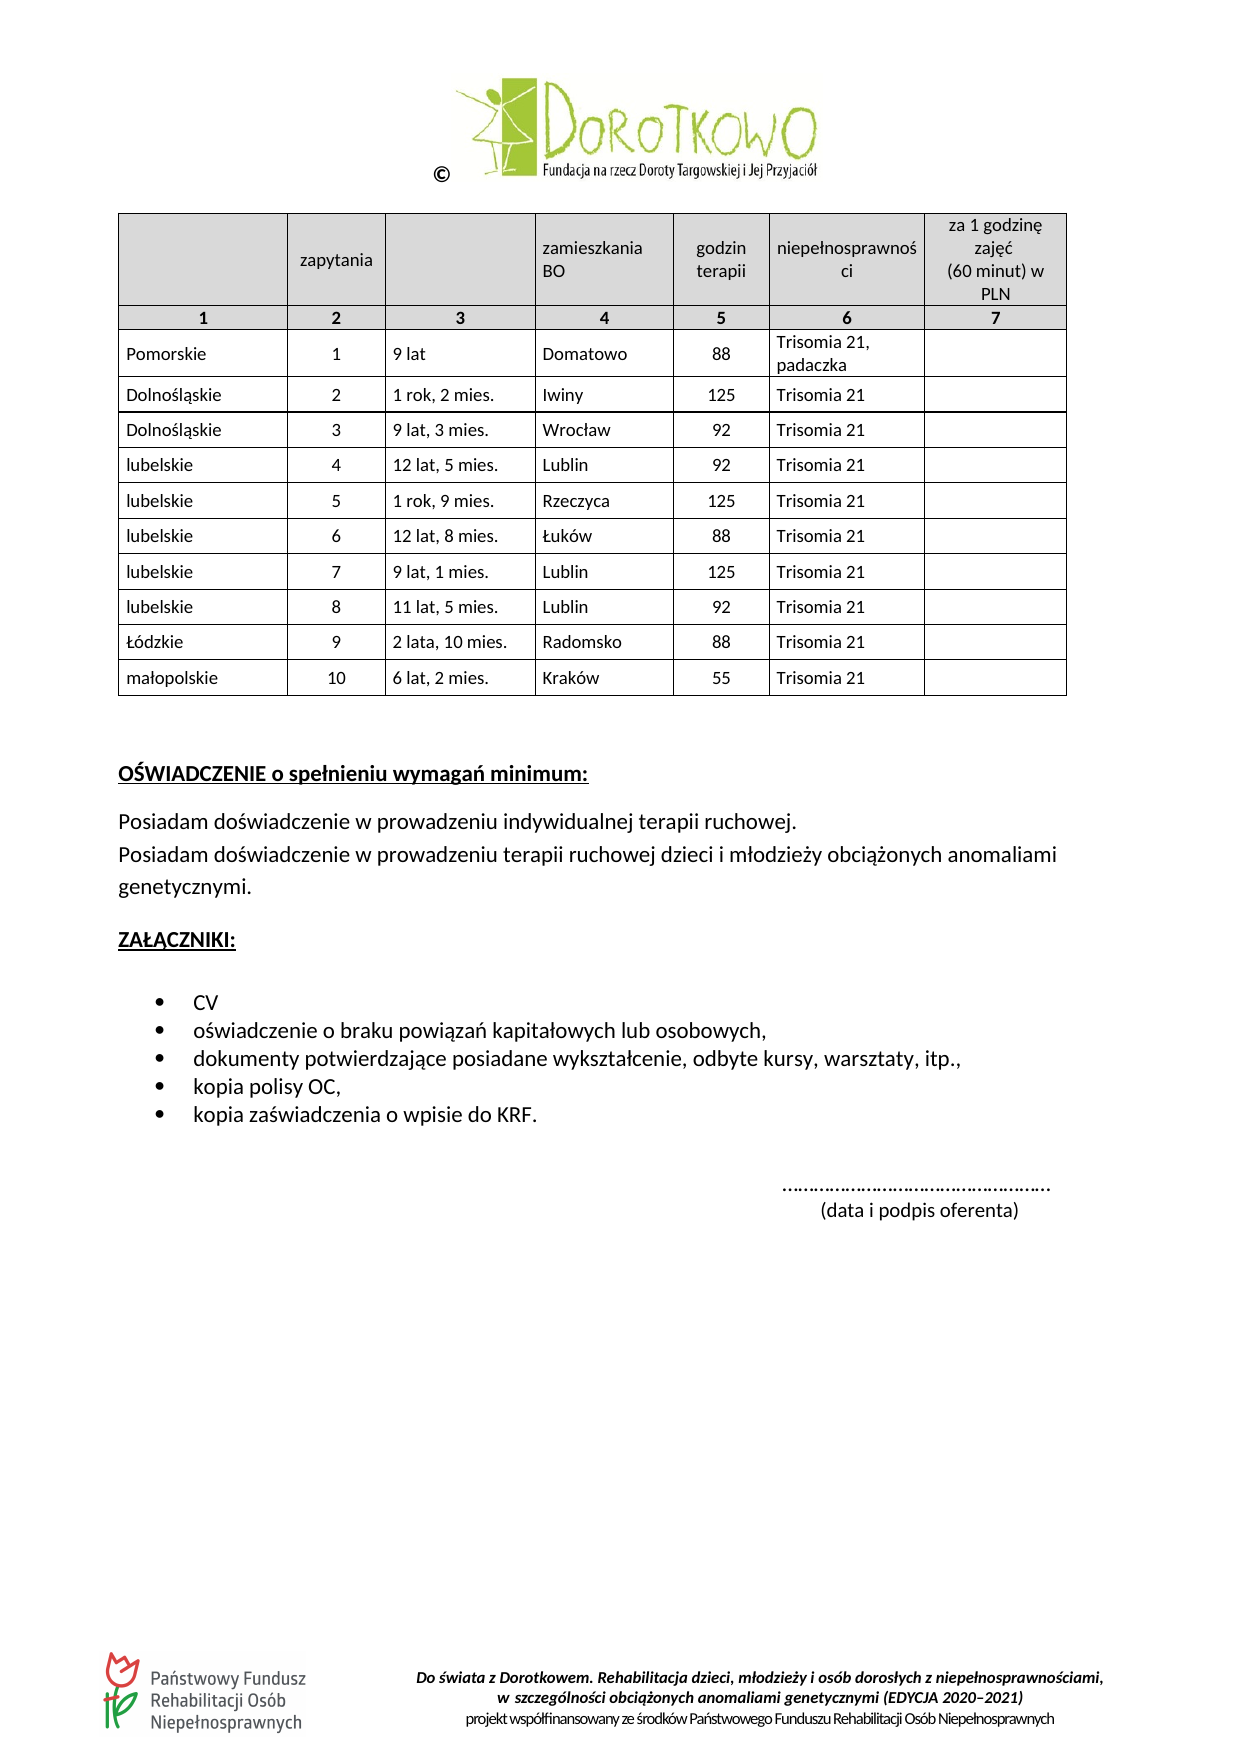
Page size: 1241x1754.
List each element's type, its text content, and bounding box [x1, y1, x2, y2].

table_cell Domatowo [536, 330, 673, 376]
table_header Część zapytania [288, 214, 385, 305]
table_cell 88 [674, 519, 769, 553]
table_cell 5 [288, 483, 385, 518]
table_cell 92 [674, 590, 769, 624]
table_cell Trisomia 21 [770, 625, 924, 659]
table_cell Kraków [536, 660, 673, 695]
table_cell lubelskie [119, 590, 287, 624]
table_cell [925, 625, 1066, 659]
table_header Miejsce zamieszkania BO [536, 214, 673, 305]
table_cell 1 [288, 330, 385, 376]
table_cell 8 [288, 590, 385, 624]
table_cell Trisomia 21 [770, 377, 924, 411]
table_cell 55 [674, 660, 769, 695]
table_cell [925, 448, 1066, 482]
picture [99, 1651, 307, 1737]
list oświadczenie o braku powiązań kapitałowych lub osobowych, [156, 1016, 1137, 1044]
table_header Województwo [119, 214, 287, 305]
table_cell 10 [288, 660, 385, 695]
table_cell Lublin [536, 590, 673, 624]
text …………………………………………… [221, 1169, 1137, 1197]
table_cell 92 [674, 413, 769, 447]
table_header Rodzaj niepełnosprawności [770, 214, 924, 305]
table_cell 1 rok, 9 mies. [386, 483, 535, 518]
list kopia zaświadczenia o wpisie do KRF. [156, 1100, 1137, 1128]
table_cell Wrocław [536, 413, 673, 447]
table_cell [925, 377, 1066, 411]
table_cell lubelskie [119, 519, 287, 553]
table_cell 1 rok, 2 mies. [386, 377, 535, 411]
table_cell Trisomia 21 [770, 519, 924, 553]
table_cell Iwiny [536, 377, 673, 411]
text Posiadam doświadczenie w prowadzeniu indywidualnej terapii ruchowej. Posiadam doświadczenie w prowadzeniu terapii ruchowej dzieci i młodzieży obciążonych anomaliami genetycznymi. [118, 807, 1137, 900]
table_cell 9 lat [386, 330, 535, 376]
text ZAŁĄCZNIKI: [118, 925, 1137, 953]
table_cell lubelskie [119, 448, 287, 482]
table_cell lubelskie [119, 554, 287, 588]
table_cell [925, 590, 1066, 624]
table_cell Trisomia 21 [770, 413, 924, 447]
table_cell 1 [119, 306, 287, 329]
table_cell 12 lat, 8 mies. [386, 519, 535, 553]
table_cell 6 [770, 306, 924, 329]
table_cell 6 lat, 2 mies. [386, 660, 535, 695]
table_cell 2 [288, 306, 385, 329]
table_cell 125 [674, 377, 769, 411]
table_cell Trisomia 21 [770, 554, 924, 588]
table_cell Pomorskie [119, 330, 287, 376]
table_cell 88 [674, 625, 769, 659]
table_cell małopolskie [119, 660, 287, 695]
list dokumenty potwierdzające posiadane wykształcenie, odbyte kursy, warsztaty, itp., [156, 1044, 1137, 1072]
table_cell 3 [288, 413, 385, 447]
table_cell 4 [536, 306, 673, 329]
table_cell 7 [288, 554, 385, 588]
table_cell Rzeczyca [536, 483, 673, 518]
table_header Liczba godzin terapii [674, 214, 769, 305]
list kopia polisy OC, [156, 1072, 1137, 1100]
table_cell 6 [288, 519, 385, 553]
table_cell Trisomia 21 [770, 448, 924, 482]
table_header Wiek BO [386, 214, 535, 305]
table_cell Trisomia 21 [770, 590, 924, 624]
list CV [156, 988, 1137, 1016]
table_cell 2 [288, 377, 385, 411]
table_cell 3 [386, 306, 535, 329]
table_cell 5 [674, 306, 769, 329]
table_cell 9 lat, 3 mies. [386, 413, 535, 447]
table_cell Trisomia 21, padaczka [770, 330, 924, 376]
table_cell [925, 330, 1066, 376]
table_cell 11 lat, 5 mies. [386, 590, 535, 624]
table_cell lubelskie [119, 483, 287, 518]
table_cell 125 [674, 554, 769, 588]
table_cell [925, 554, 1066, 588]
table_cell Radomsko [536, 625, 673, 659]
table_cell 125 [674, 483, 769, 518]
table_cell 7 [925, 306, 1066, 329]
table_cell [925, 519, 1066, 553]
table_cell Lublin [536, 554, 673, 588]
table_cell Łódzkie [119, 625, 287, 659]
table_cell Dolnośląskie [119, 377, 287, 411]
table_cell 88 [674, 330, 769, 376]
table_cell [925, 483, 1066, 518]
table_cell Trisomia 21 [770, 660, 924, 695]
table_cell 9 lat, 1 mies. [386, 554, 535, 588]
table_cell 2 lata, 10 mies. [386, 625, 535, 659]
table_cell 12 lat, 5 mies. [386, 448, 535, 482]
table_cell Lublin [536, 448, 673, 482]
table_cell 9 [288, 625, 385, 659]
table_cell Trisomia 21 [770, 483, 924, 518]
text OŚWIADCZENIE o spełnieniu wymagań minimum: [118, 759, 1137, 787]
text (data i podpis oferenta) [118, 1197, 1137, 1222]
table_cell [925, 660, 1066, 695]
picture [451, 73, 824, 182]
table_cell Dolnośląskie [119, 413, 287, 447]
table_cell [925, 413, 1066, 447]
table_cell 92 [674, 448, 769, 482]
table_header Stawka brutto za 1 godzinę zajęć (60 minut) w PLN [925, 214, 1066, 305]
table_cell 4 [288, 448, 385, 482]
table_cell Łuków [536, 519, 673, 553]
